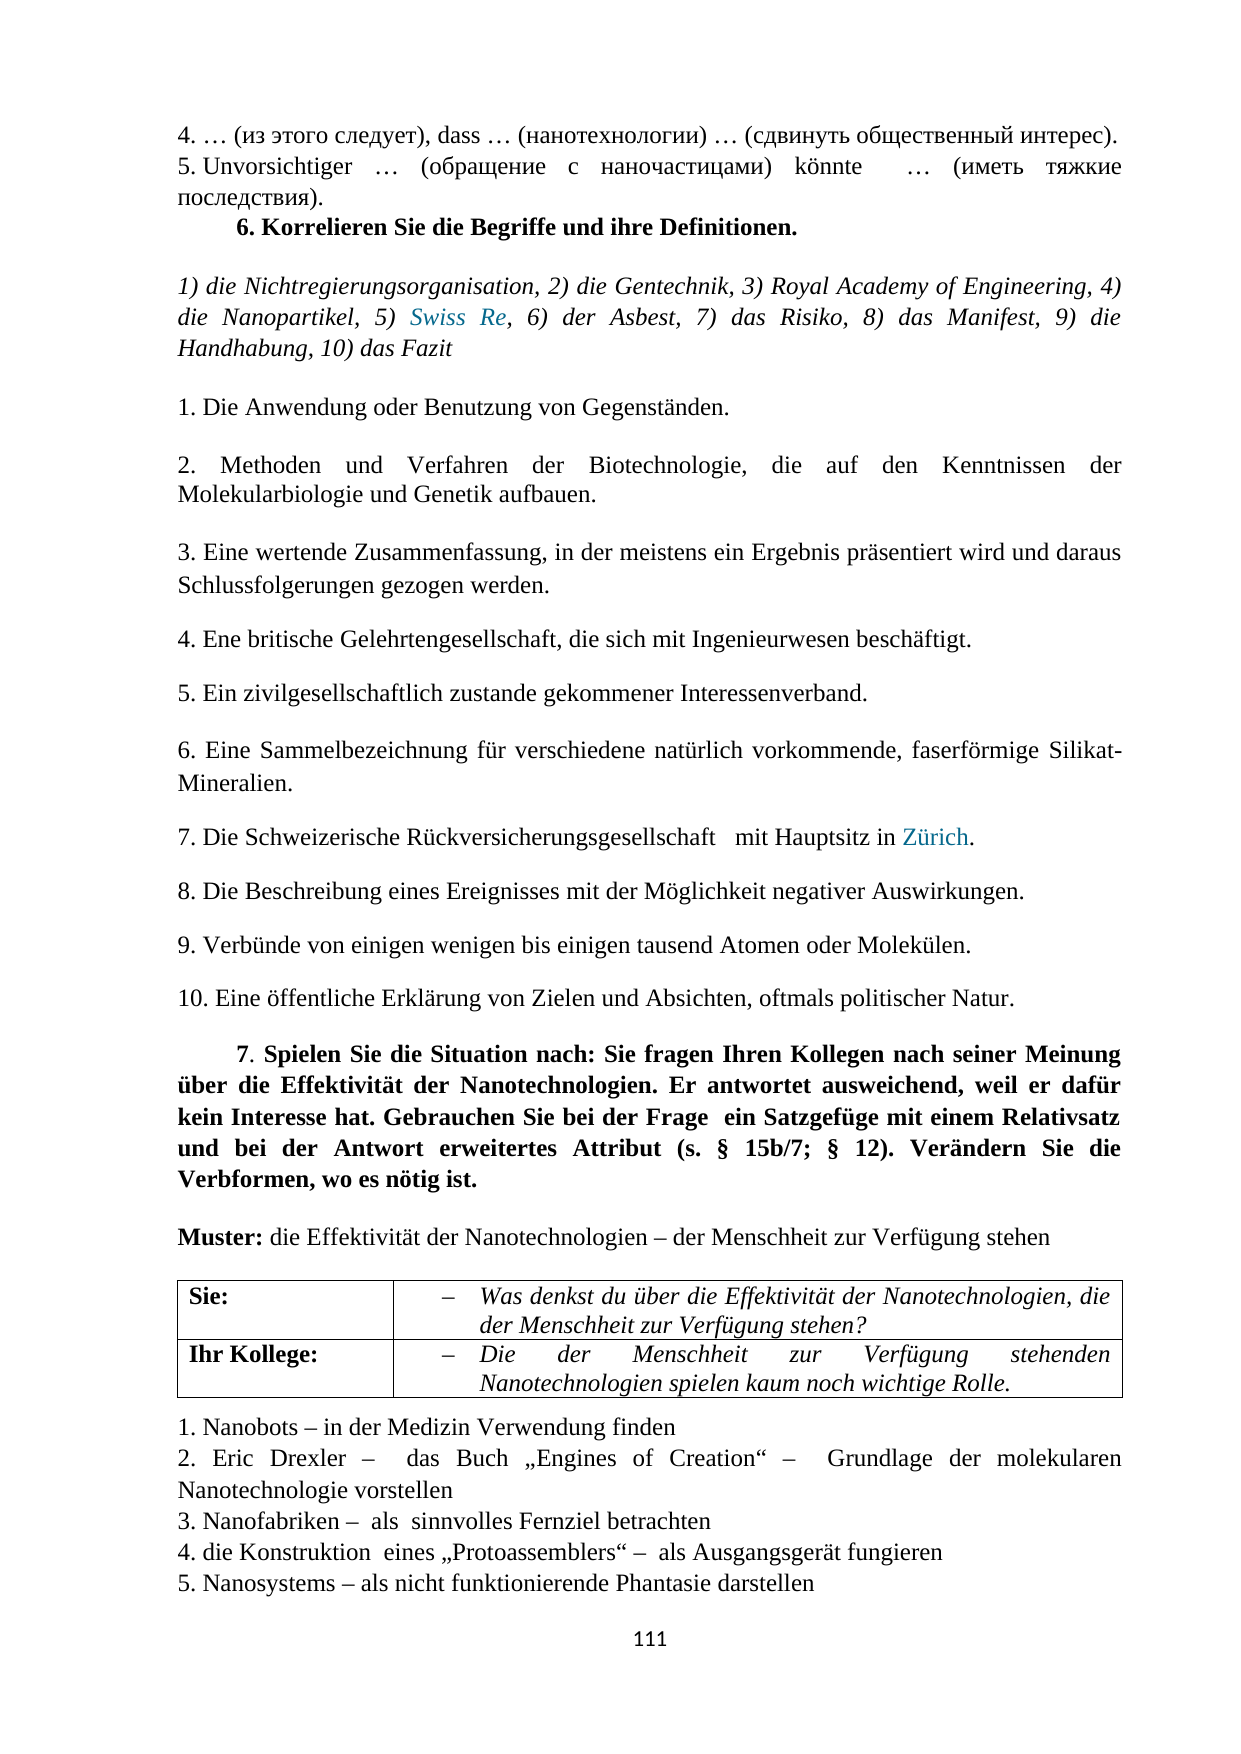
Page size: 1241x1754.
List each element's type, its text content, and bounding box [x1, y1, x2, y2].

text 4. … (из этого следует), dass … (нанотехнологии) … (сдвинуть общественный интерес). [177, 118, 1122, 149]
text 8. Die Beschreibung eines Ereignisses mit der Möglichkeit negativer Auswirkungen. [177, 876, 1122, 904]
text 1) die Nichtregierungsorganisation, 2) die Gentechnik, 3) Royal Academy of Engineering, 4) die Nanopartikel, 5) Swiss Re, 6) der Asbest, 7) das Risiko, 8) das Manifest, 9) die Handhabung, 10) das Fazit [177, 269, 1122, 363]
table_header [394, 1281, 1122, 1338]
text 6. Eine Sammelbezeichnung für verschiedene natürlich vorkommende, faserförmige Silikat-Mineralien. [177, 735, 1122, 797]
text 5. Unvorsichtiger … (обращение с наночастицами) könnte … (иметь тяжкие последствия). [177, 149, 1122, 212]
text 2. Eric Drexler – das Buch „Engines of Creation“ – Grundlage der molekularen Nanotechnologie vorstellen [177, 1442, 1122, 1504]
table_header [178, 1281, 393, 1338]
text 7. Die Schweizerische Rückversicherungsgesellschaft mit Hauptsitz in Zürich. [177, 822, 1122, 851]
text 10. Eine öffentliche Erklärung von Zielen und Absichten, oftmals politischer Natur. [177, 983, 1122, 1012]
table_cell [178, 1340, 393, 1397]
text 6. Korrelieren Sie die Begriffe und ihre Definitionen. [177, 212, 1122, 241]
text 1. Nanobots – in der Medizin Verwendung finden [177, 1411, 1122, 1442]
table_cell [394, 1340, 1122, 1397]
text 5. Nanosystems – als nicht funktionierende Phantasie darstellen [177, 1567, 1122, 1598]
text 4. Ene britische Gelehrtengesellschaft, die sich mit Ingenieurwesen beschäftigt. [177, 624, 1122, 652]
text 3. Nanofabriken – als sinnvolles Fernziel betrachten [177, 1504, 1122, 1536]
text Muster: die Effektivität der Nanotechnologien – der Menschheit zur Verfügung stehen [177, 1222, 1122, 1251]
text 5. Ein zivilgesellschaftlich zustande gekommener Interessenverband. [177, 678, 1122, 706]
text 4. die Konstruktion eines „Protoassemblers“ – als Ausgangsgerät fungieren [177, 1536, 1122, 1567]
text 3. Eine wertende Zusammenfassung, in der meistens ein Ergebnis präsentiert wird und daraus Schlussfolgerungen gezogen werden. [177, 537, 1122, 599]
text 9. Verbünde von einigen wenigen bis einigen tausend Atomen oder Molekülen. [177, 930, 1122, 958]
text 2. Methoden und Verfahren der Biotechnologie, die auf den Kenntnissen der Molekularbiologie und Genetik aufbauen. [177, 450, 1122, 508]
text 1. Die Anwendung oder Benutzung von Gegenständen. [177, 392, 1122, 421]
text 7. Spielen Sie die Situation nach: Sie fragen Ihren Kollegen nach seiner Meinung über die Effektivität der Nanotechnologien. Er antwortet ausweichend, weil er dafür kein Interesse hat. Gebrauchen Sie bei der Frage ein Satzgefüge mit einem Relativsatz und bei der Antwort erweitertes Attribut (s. § 15b/7; § 12). Verändern Sie die Verbformen, wo es nötig ist. [177, 1037, 1122, 1194]
